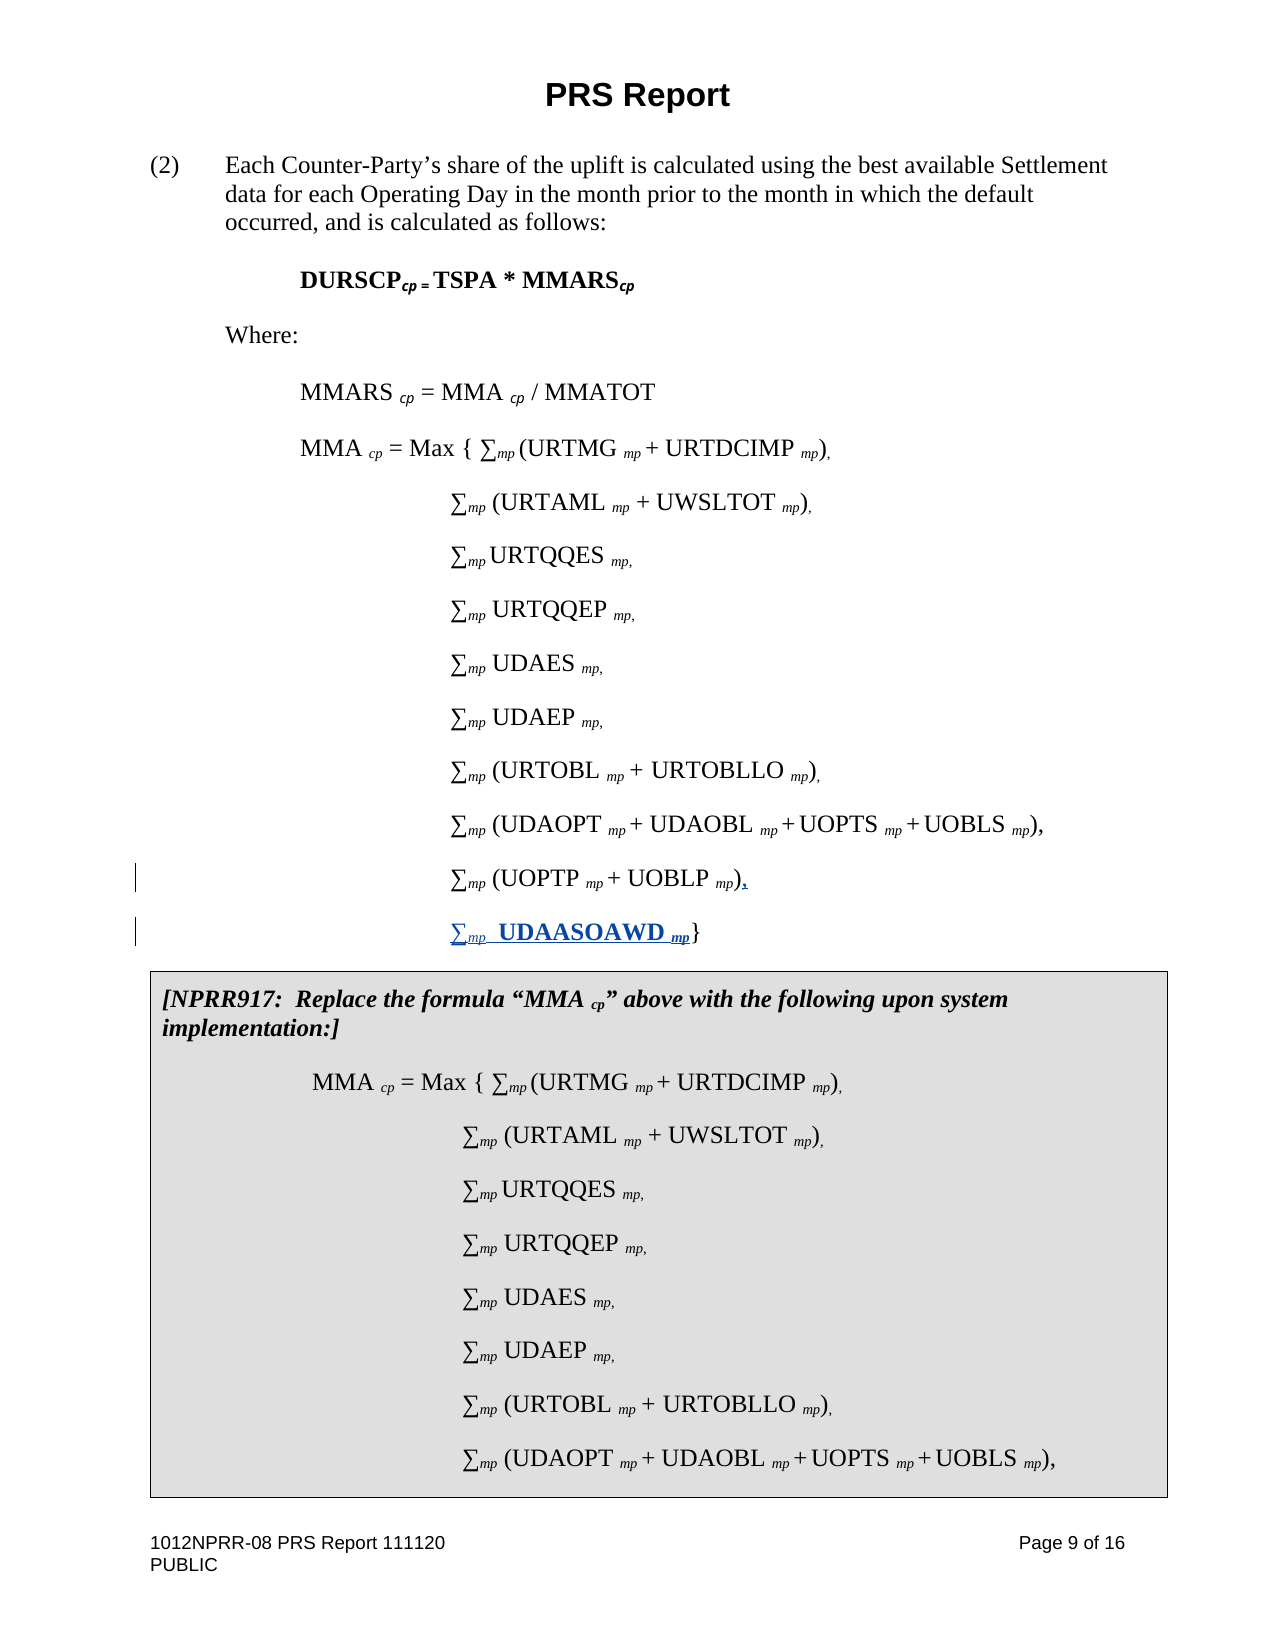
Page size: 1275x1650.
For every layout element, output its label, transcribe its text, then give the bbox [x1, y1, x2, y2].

text ∑mp UDAES mp, [375, 648, 1125, 677]
text ∑mp (UOPTP mp + UOBLP mp) [375, 863, 1125, 892]
text ∑mp (URTOBL mp + URTOBLLO mp), [375, 756, 1125, 784]
text ∑mp URTQQES mp, [375, 541, 1125, 569]
text Where: [225, 320, 1125, 349]
text DURSCPcp = TSPA * MMARScp [300, 261, 1125, 295]
text ∑mp (UDAOPT mp + UDAOBL mp + UOPTS mp + UOBLS mp), [375, 809, 1125, 838]
text } [375, 917, 1125, 946]
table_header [151, 972, 1167, 1497]
text MMARS cp = MMA cp / MMATOT [300, 374, 1125, 408]
text ∑mp UDAEP mp, [375, 702, 1125, 731]
text ∑mp (URTAML mp + UWSLTOT mp), [450, 487, 1125, 516]
text MMA cp = Max { ∑mp (URTMG mp + URTDCIMP mp), [225, 433, 1125, 462]
text (2) Each Counter-Party’s share of the uplift is calculated using the best available Settlement data for each Operating Day in the month prior to the month in which the default occurred, and is calculated as follows: [150, 150, 1125, 236]
text ∑mp URTQQEP mp, [375, 594, 1125, 623]
